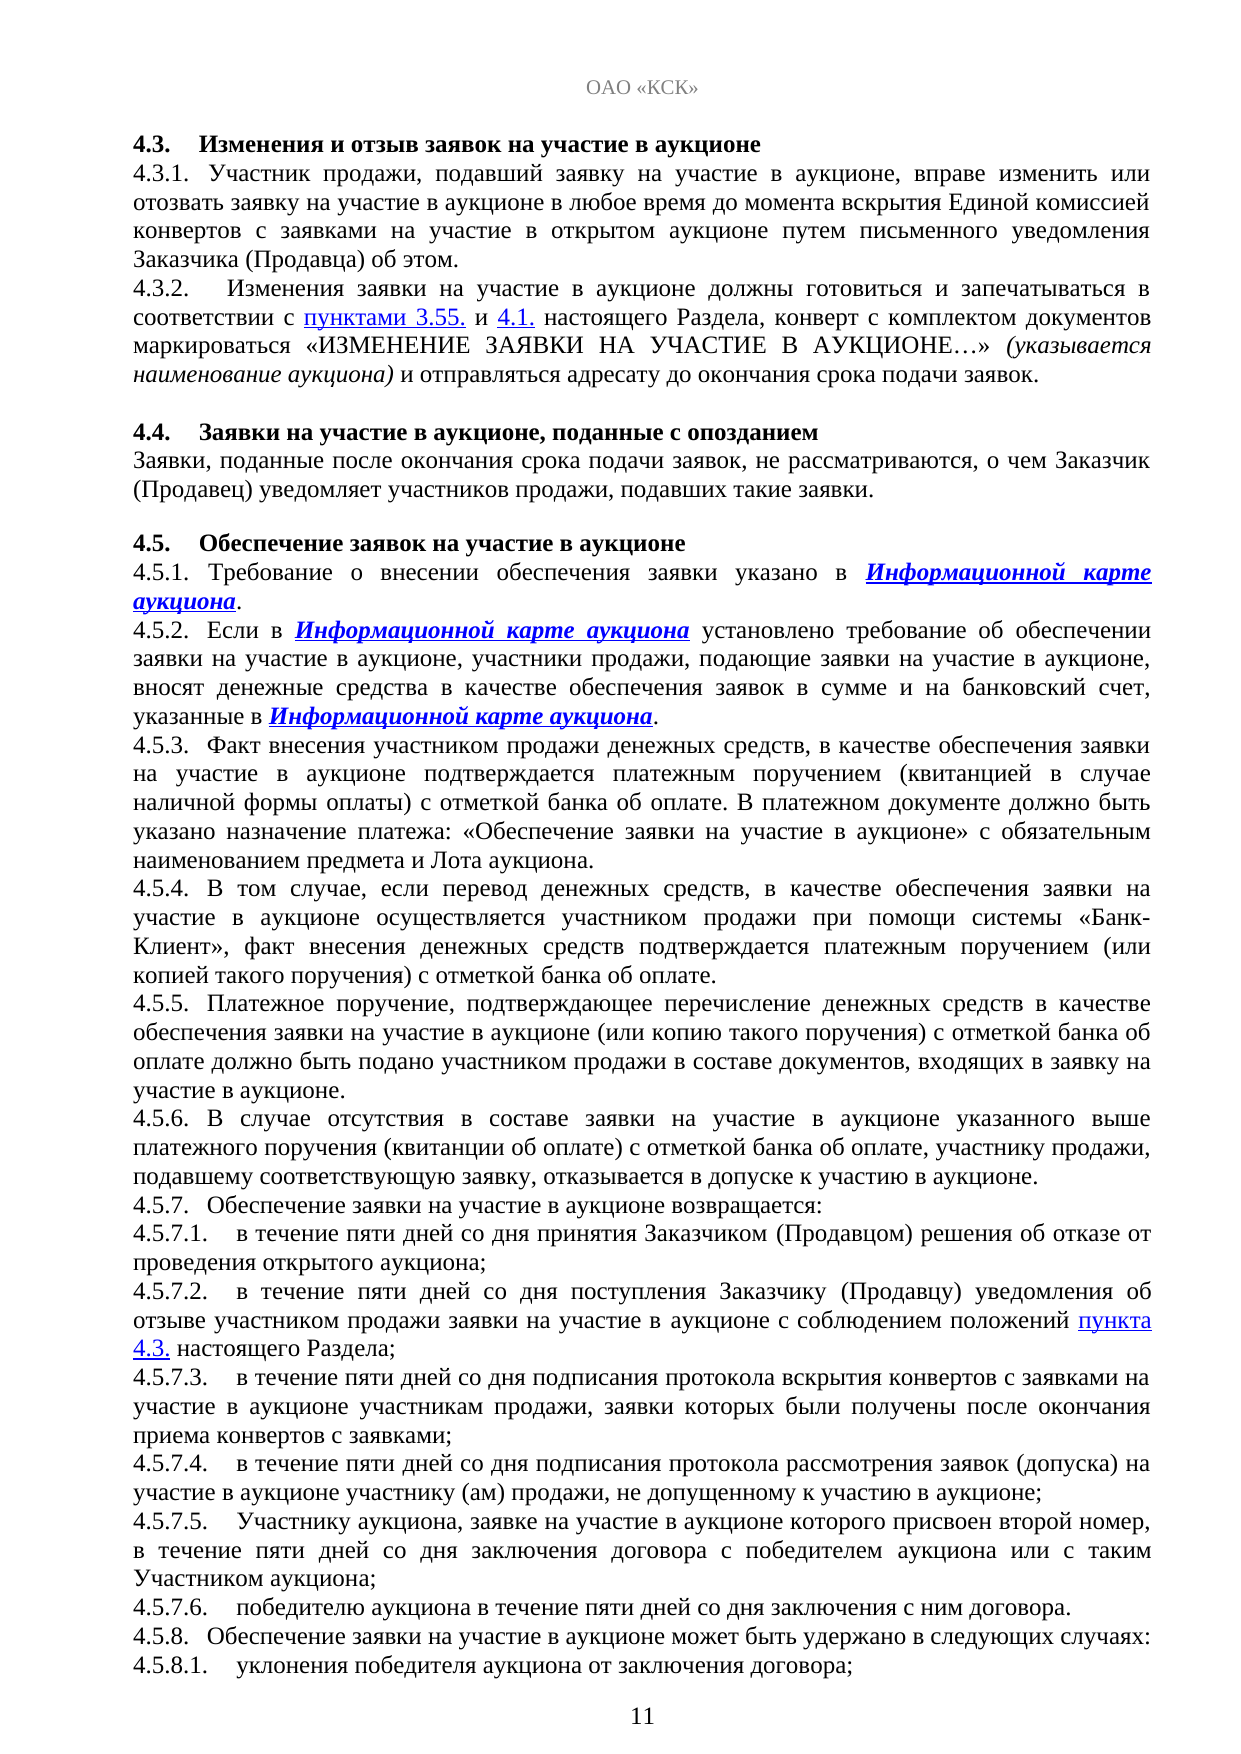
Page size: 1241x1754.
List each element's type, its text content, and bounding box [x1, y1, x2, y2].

text Заявки, поданные после окончания срока подачи заявок, не рассматриваются, о чем Заказчик (Продавец) уведомляет участников продажи, подавших такие заявки. [133, 446, 1152, 503]
list в течение пяти дней со дня подписания протокола рассмотрения заявок (допуска) на участие в аукционе участнику (ам) продажи, не допущенному к участию в аукционе; [133, 1448, 1152, 1506]
list в течение пяти дней со дня поступления Заказчику (Продавцу) уведомления об отзыве участником продажи заявки на участие в аукционе с соблюдением положений пункта 4.3. настоящего Раздела; [133, 1276, 1152, 1362]
list В том случае, если перевод денежных средств, в качестве обеспечения заявки на участие в аукционе осуществляется участником продажи при помощи системы «Банк-Клиент», факт внесения денежных средств подтверждается платежным поручением (или копией такого поручения) с отметкой банка об оплате. [133, 873, 1152, 988]
list Участник продажи, подавший заявку на участие в аукционе, вправе изменить или отозвать заявку на участие в аукционе в любое время до момента вскрытия Единой комиссией конвертов с заявками на участие в открытом аукционе путем письменного уведомления Заказчика (Продавца) об этом. [133, 158, 1152, 273]
list победителю аукциона в течение пяти дней со дня заключения с ним договора. [133, 1592, 1152, 1621]
list Обеспечение заявки на участие в аукционе возвращается: [133, 1190, 1152, 1218]
list Если в Информационной карте аукциона установлено требование об обеспечении заявки на участие в аукционе, участники продажи, подающие заявки на участие в аукционе, вносят денежные средства в качестве обеспечения заявок в сумме и на банковский счет, указанные в Информационной карте аукциона. [133, 615, 1152, 730]
list В случае отсутствия в составе заявки на участие в аукционе указанного выше платежного поручения (квитанции об оплате) с отметкой банка об оплате, участнику продажи, подавшему соответствующую заявку, отказывается в допуске к участию в аукционе. [133, 1103, 1152, 1190]
list Требование о внесении обеспечения заявки указано в Информационной карте аукциона. [133, 557, 1152, 615]
list Заявки на участие в аукционе, поданные с опозданием [133, 417, 1152, 446]
list Изменения заявки на участие в аукционе должны готовиться и запечатываться в соответствии с пунктами 3.55. и 4.1. настоящего Раздела, конверт с комплектом документов маркироваться «ИЗМЕНЕНИЕ ЗАЯВКИ НА УЧАСТИЕ В АУКЦИОНЕ…» (указывается наименование аукциона) и отправляться адресату до окончания срока подачи заявок. [133, 273, 1152, 388]
list Изменения и отзыв заявок на участие в аукционе [133, 129, 1152, 158]
list в течение пяти дней со дня подписания протокола вскрытия конвертов с заявками на участие в аукционе участникам продажи, заявки которых были получены после окончания приема конвертов с заявками; [133, 1362, 1152, 1448]
list Платежное поручение, подтверждающее перечисление денежных средств в качестве обеспечения заявки на участие в аукционе (или копию такого поручения) с отметкой банка об оплате должно быть подано участником продажи в составе документов, входящих в заявку на участие в аукционе. [133, 988, 1152, 1103]
list Обеспечение заявок на участие в аукционе [133, 528, 1152, 557]
list Обеспечение заявки на участие в аукционе может быть удержано в следующих случаях: [133, 1621, 1152, 1650]
list в течение пяти дней со дня принятия Заказчиком (Продавцом) решения об отказе от проведения открытого аукциона; [133, 1218, 1152, 1276]
list Участнику аукциона, заявке на участие в аукционе которого присвоен второй номер, в течение пяти дней со дня заключения договора с победителем аукциона или с таким Участником аукциона; [133, 1506, 1152, 1592]
list уклонения победителя аукциона от заключения договора; [133, 1650, 1152, 1678]
list Факт внесения участником продажи денежных средств, в качестве обеспечения заявки на участие в аукционе подтверждается платежным поручением (квитанцией в случае наличной формы оплаты) с отметкой банка об оплате. В платежном документе должно быть указано назначение платежа: «Обеспечение заявки на участие в аукционе» с обязательным наименованием предмета и Лота аукциона. [133, 730, 1152, 873]
